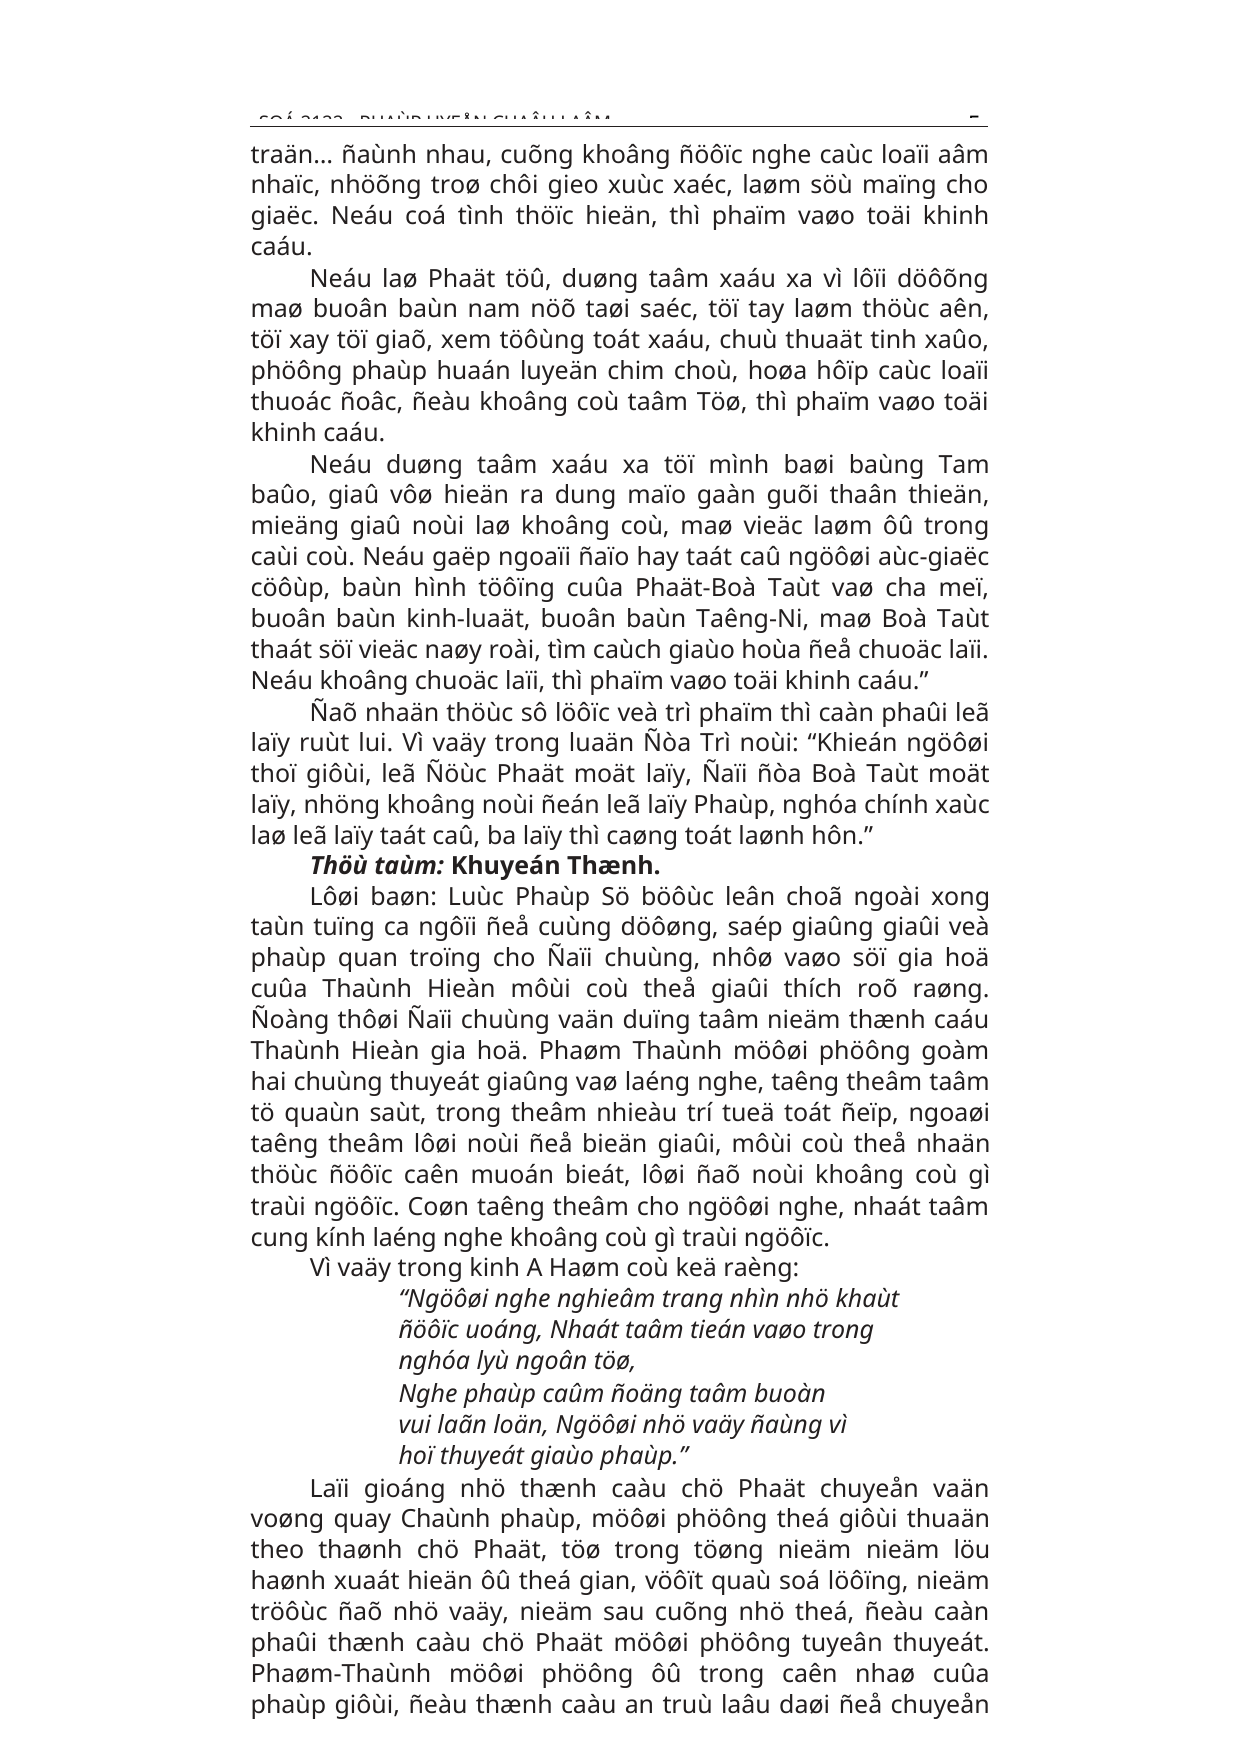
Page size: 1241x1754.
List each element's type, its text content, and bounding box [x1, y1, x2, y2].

text Neáu duøng taâm xaáu xa töï mình baøi baùng Tam baûo, giaû vôø hieän ra dung maïo gaàn guõi thaân thieän, mieäng giaû noùi laø khoâng coù, maø vieäc laøm ôû trong caùi coù. Neáu gaëp ngoaïi ñaïo hay taát caû ngöôøi aùc-giaëc cöôùp, baùn hình töôïng cuûa Phaät-Boà Taùt vaø cha meï, buoân baùn kinh-luaät, buoân baùn Taêng-Ni, maø Boà Taùt thaát söï vieäc naøy roài, tìm caùch giaùo hoùa ñeå chuoäc laïi. Neáu khoâng chuoäc laïi, thì phaïm vaøo toäi khinh caáu.” [250, 449, 990, 697]
text Nghe phaùp caûm ñoäng taâm buoàn vui laãn loän, Ngöôøi nhö vaäy ñaùng vì hoï thuyeát giaùo phaùp.” [398, 1377, 862, 1472]
text Ñaõ nhaän thöùc sô löôïc veà trì phaïm thì caàn phaûi leã laïy ruùt lui. Vì vaäy trong luaän Ñòa Trì noùi: “Khieán ngöôøi thoï giôùi, leã Ñöùc Phaät moät laïy, Ñaïi ñòa Boà Taùt moät laïy, nhöng khoâng noùi ñeán leã laïy Phaùp, nghóa chính xaùc laø leã laïy taát caû, ba laïy thì caøng toát laønh hôn.” [250, 697, 990, 852]
text Thöù taùm: Khuyeán Thænh. [309, 852, 1092, 880]
text Lôøi baøn: Luùc Phaùp Sö böôùc leân choã ngoài xong taùn tuïng ca ngôïi ñeå cuùng döôøng, saép giaûng giaûi veà phaùp quan troïng cho Ñaïi chuùng, nhôø vaøo söï gia hoä cuûa Thaùnh Hieàn môùi coù theå giaûi thích roõ raøng. Ñoàng thôøi Ñaïi chuùng vaän duïng taâm nieäm thænh caáu Thaùnh Hieàn gia hoä. Phaøm Thaùnh möôøi phöông goàm hai chuùng thuyeát giaûng vaø laéng nghe, taêng theâm taâm tö quaùn saùt, trong theâm nhieàu trí tueä toát ñeïp, ngoaøi taêng theâm lôøi noùi ñeå bieän giaûi, môùi coù theå nhaän thöùc ñöôïc caên muoán bieát, lôøi ñaõ noùi khoâng coù gì traùi ngöôïc. Coøn taêng theâm cho ngöôøi nghe, nhaát taâm cung kính laéng nghe khoâng coù gì traùi ngöôïc. [250, 881, 990, 1253]
text Vì vaäy trong kinh A Haøm coù keä raèng: [309, 1253, 1092, 1282]
text “Ngöôøi nghe nghieâm trang nhìn nhö khaùt ñöôïc uoáng, Nhaát taâm tieán vaøo trong nghóa lyù ngoân töø, [398, 1283, 937, 1377]
text traän… ñaùnh nhau, cuõng khoâng ñöôïc nghe caùc loaïi aâm nhaïc, nhöõng troø chôi gieo xuùc xaéc, laøm söù maïng cho giaëc. Neáu coá tình thöïc hieän, thì phaïm vaøo toäi khinh caáu. [250, 138, 990, 262]
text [250, 1472, 990, 1721]
text Neáu laø Phaät töû, duøng taâm xaáu xa vì lôïi döôõng maø buoân baùn nam nöõ taøi saéc, töï tay laøm thöùc aên, töï xay töï giaõ, xem töôùng toát xaáu, chuù thuaät tinh xaûo, phöông phaùp huaán luyeän chim choù, hoøa hôïp caùc loaïi thuoác ñoâc, ñeàu khoâng coù taâm Töø, thì phaïm vaøo toäi khinh caáu. [250, 262, 990, 449]
